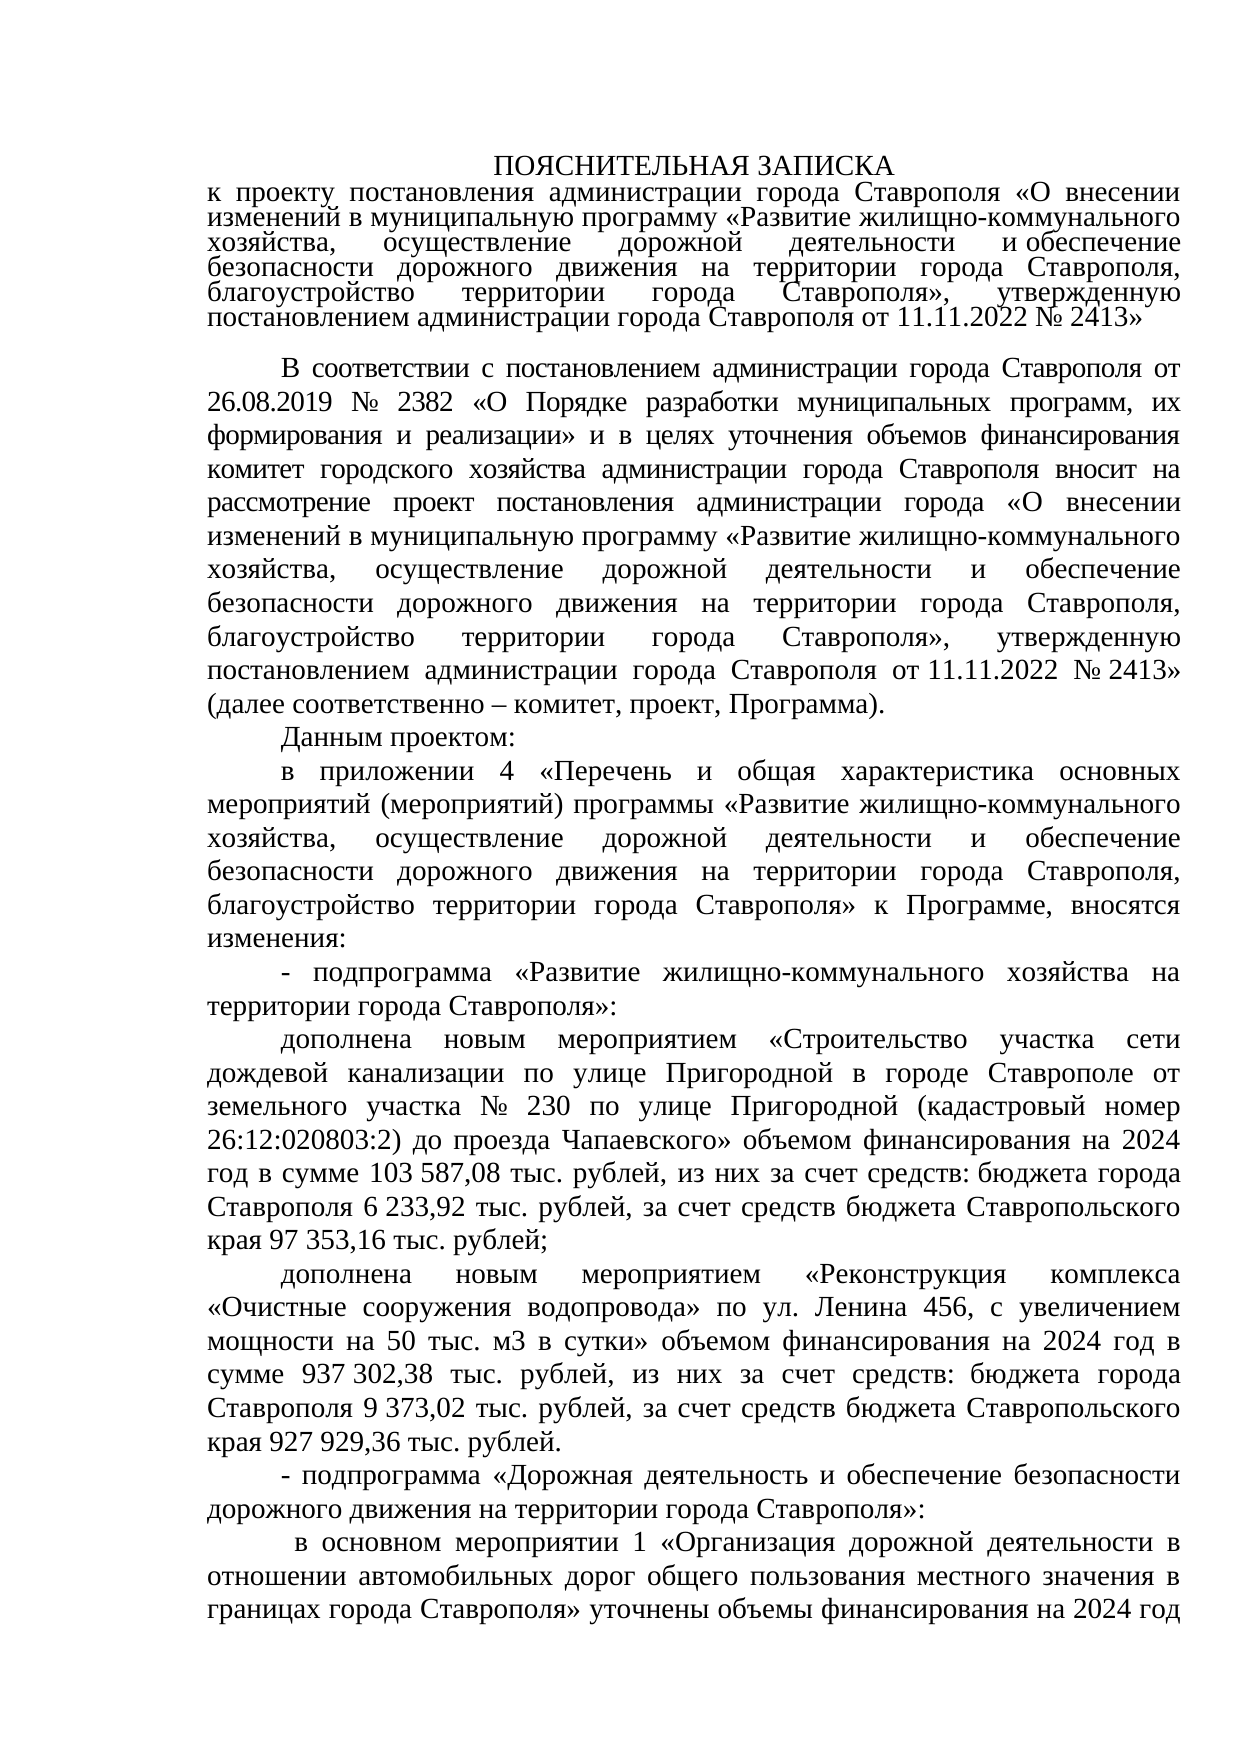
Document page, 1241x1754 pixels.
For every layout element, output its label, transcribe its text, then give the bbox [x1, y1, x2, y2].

text дополнена новым мероприятием «Реконструкция комплекса «Очистные сооружения водопровода» по ул. Ленина 456, с увеличением мощности на 50 тыс. м3 в сутки» объемом финансирования на 2024 год в сумме 937 302,38 тыс. рублей, из них за счет средств: бюджета города Ставрополя 9 373,02 тыс. рублей, за счет средств бюджета Ставропольского края 927 929,36 тыс. рублей. [207, 1256, 1181, 1457]
text В соответствии с постановлением администрации города Ставрополя от 26.08.2019 № 2382 «О Порядке разработки муниципальных программ, их формирования и реализации» и в целях уточнения объемов финансирования комитет городского хозяйства администрации города Ставрополя вносит на рассмотрение проект постановления администрации города «О внесении изменений в муниципальную программу «Развитие жилищно-коммунального хозяйства, осуществление дорожной деятельности и обеспечение безопасности дорожного движения на территории города Ставрополя, благоустройство территории города Ставрополя», утвержденную постановлением администрации города Ставрополя от 11.11.2022 № 2413» (далее соответственно – комитет, проект, Программа). [207, 350, 1181, 719]
text дополнена новым мероприятием «Строительство участка сети дождевой канализации по улице Пригородной в городе Ставрополе от земельного участка № 230 по улице Пригородной (кадастровый номер 26:12:020803:2) до проезда Чапаевского» объемом финансирования на 2024 год в сумме 103 587,08 тыс. рублей, из них за счет средств: бюджета города Ставрополя 6 233,92 тыс. рублей, за счет средств бюджета Ставропольского края 97 353,16 тыс. рублей; [207, 1021, 1181, 1256]
text - подпрограмма «Развитие жилищно-коммунального хозяйства на территории города Ставрополя»: [207, 954, 1181, 1021]
text к проекту постановления администрации города Ставрополя «О внесении изменений в муниципальную программу «Развитие жилищно-коммунального хозяйства, осуществление дорожной деятельности и обеспечение безопасности дорожного движения на территории города Ставрополя, благоустройство территории города Ставрополя», утвержденную постановлением администрации города Ставрополя от 11.11.2022 № 2413» [207, 181, 1181, 331]
text - подпрограмма «Дорожная деятельность и обеспечение безопасности дорожного движения на территории города Ставрополя»: [207, 1457, 1181, 1524]
text Данным проектом: [207, 719, 1181, 753]
subtitle ПОЯСНИТЕЛЬНАЯ ЗАПИСКА [207, 148, 1181, 181]
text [207, 1524, 1181, 1625]
text в приложении 4 «Перечень и общая характеристика основных мероприятий (мероприятий) программы «Развитие жилищно-коммунального хозяйства, осуществление дорожной деятельности и обеспечение безопасности дорожного движения на территории города Ставрополя, благоустройство территории города Ставрополя» к Программе, вносятся изменения: [207, 753, 1181, 954]
